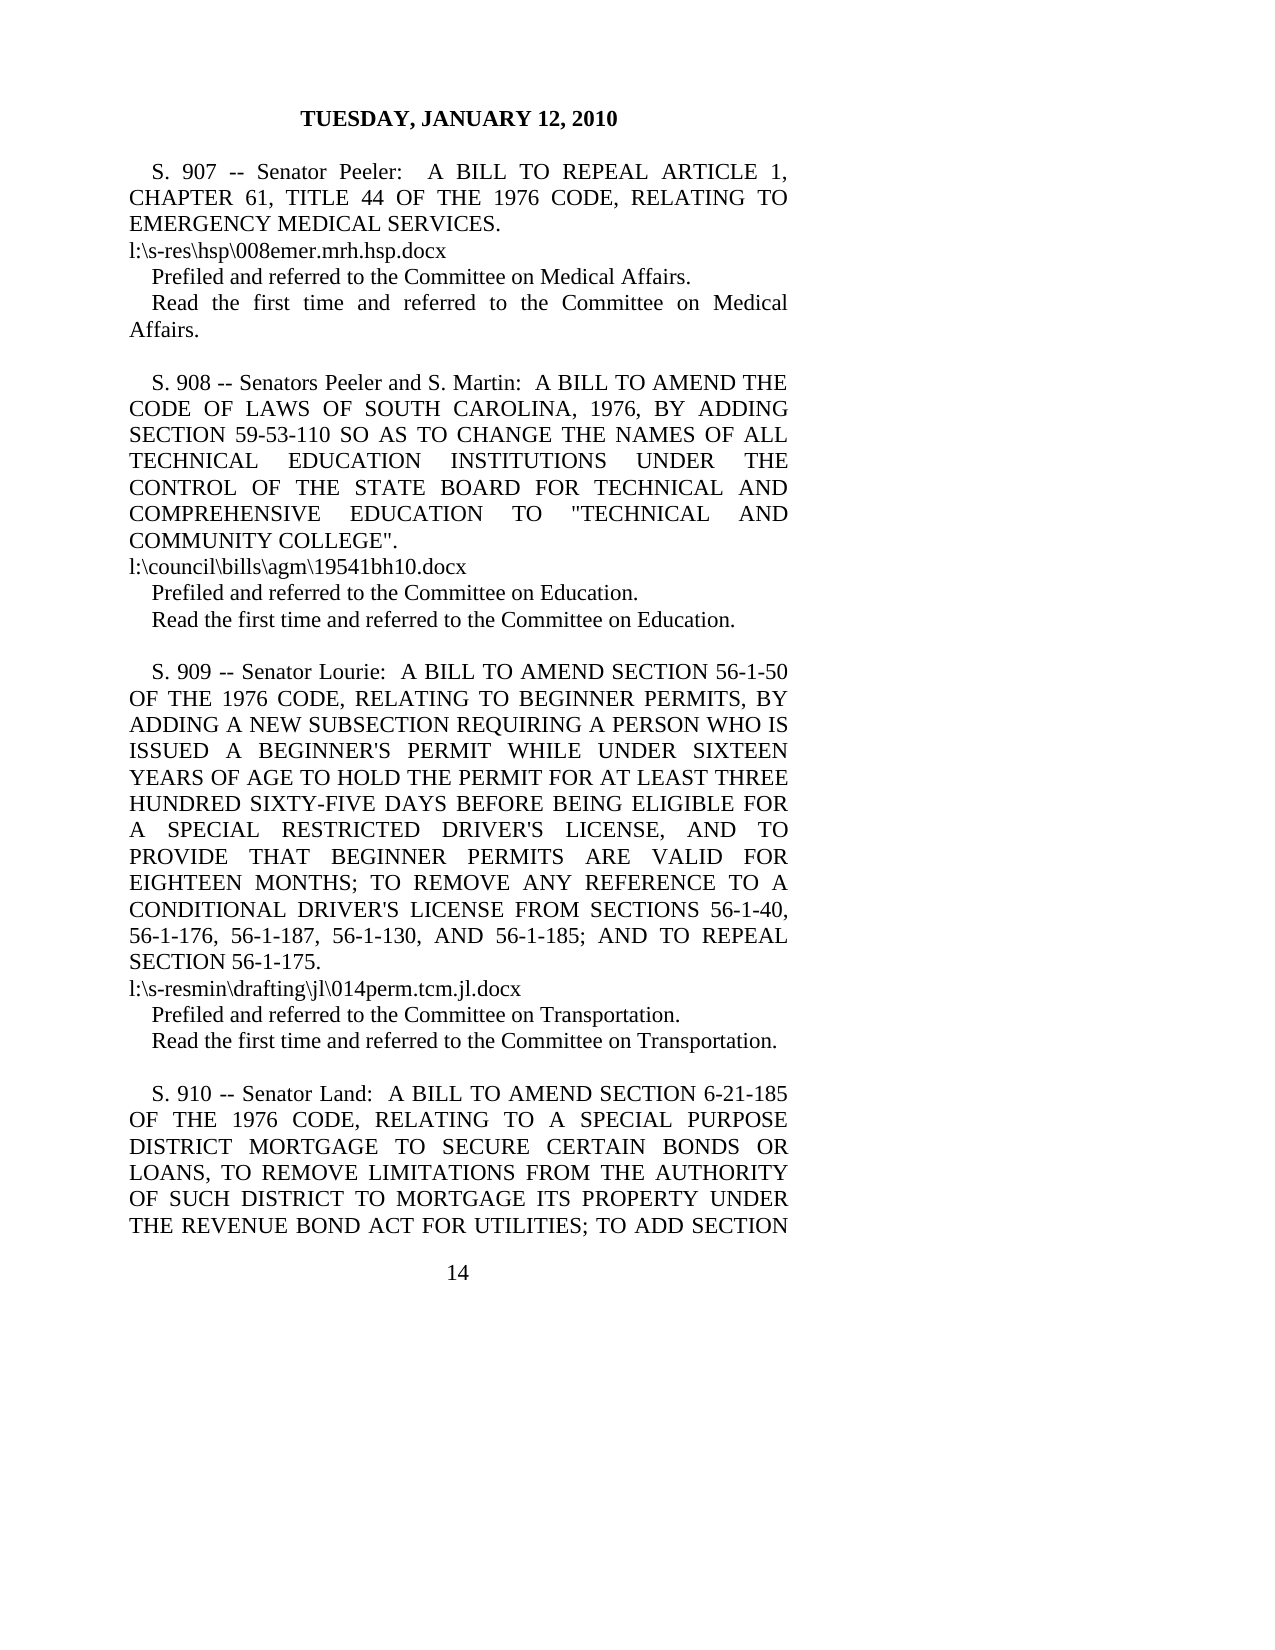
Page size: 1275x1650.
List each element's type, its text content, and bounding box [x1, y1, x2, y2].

text Prefiled and referred to the Committee on Transportation. [129, 1001, 789, 1027]
text Prefiled and referred to the Committee on Medical Affairs. [129, 263, 789, 289]
text S. 908 -- Senators Peeler and S. Martin: A BILL TO AMEND THE CODE OF LAWS OF SOUTH CAROLINA, 1976, BY ADDING SECTION 59-53-110 SO AS TO CHANGE THE NAMES OF ALL TECHNICAL EDUCATION INSTITUTIONS UNDER THE CONTROL OF THE STATE BOARD FOR TECHNICAL AND COMPREHENSIVE EDUCATION TO "TECHNICAL AND COMMUNITY COLLEGE". [129, 368, 789, 553]
text l:\s-resmin\drafting\jl\014perm.tcm.jl.docx [129, 975, 789, 1001]
text Read the first time and referred to the Committee on Education. [129, 606, 789, 632]
text Prefiled and referred to the Committee on Education. [129, 579, 789, 606]
text l:\council\bills\agm\19541bh10.docx [129, 553, 789, 579]
text Read the first time and referred to the Committee on Transportation. [129, 1027, 789, 1054]
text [129, 1080, 789, 1238]
text Read the first time and referred to the Committee on Medical Affairs. [129, 289, 789, 342]
text S. 907 -- Senator Peeler: A BILL TO REPEAL ARTICLE 1, CHAPTER 61, TITLE 44 OF THE 1976 CODE, RELATING TO EMERGENCY MEDICAL SERVICES. [129, 158, 789, 237]
text S. 909 -- Senator Lourie: A BILL TO AMEND SECTION 56-1-50 OF THE 1976 CODE, RELATING TO BEGINNER PERMITS, BY ADDING A NEW SUBSECTION REQUIRING A PERSON WHO IS ISSUED A BEGINNER'S PERMIT WHILE UNDER SIXTEEN YEARS OF AGE TO HOLD THE PERMIT FOR AT LEAST THREE HUNDRED SIXTY-FIVE DAYS BEFORE BEING ELIGIBLE FOR A SPECIAL RESTRICTED DRIVER'S LICENSE, AND TO PROVIDE THAT BEGINNER PERMITS ARE VALID FOR EIGHTEEN MONTHS; TO REMOVE ANY REFERENCE TO A CONDITIONAL DRIVER'S LICENSE FROM SECTIONS 56-1-40, 56-1-176, 56-1-187, 56-1-130, AND 56-1-185; AND TO REPEAL SECTION 56-1-175. [129, 658, 789, 975]
text l:\s-res\hsp\008emer.mrh.hsp.docx [129, 237, 789, 263]
